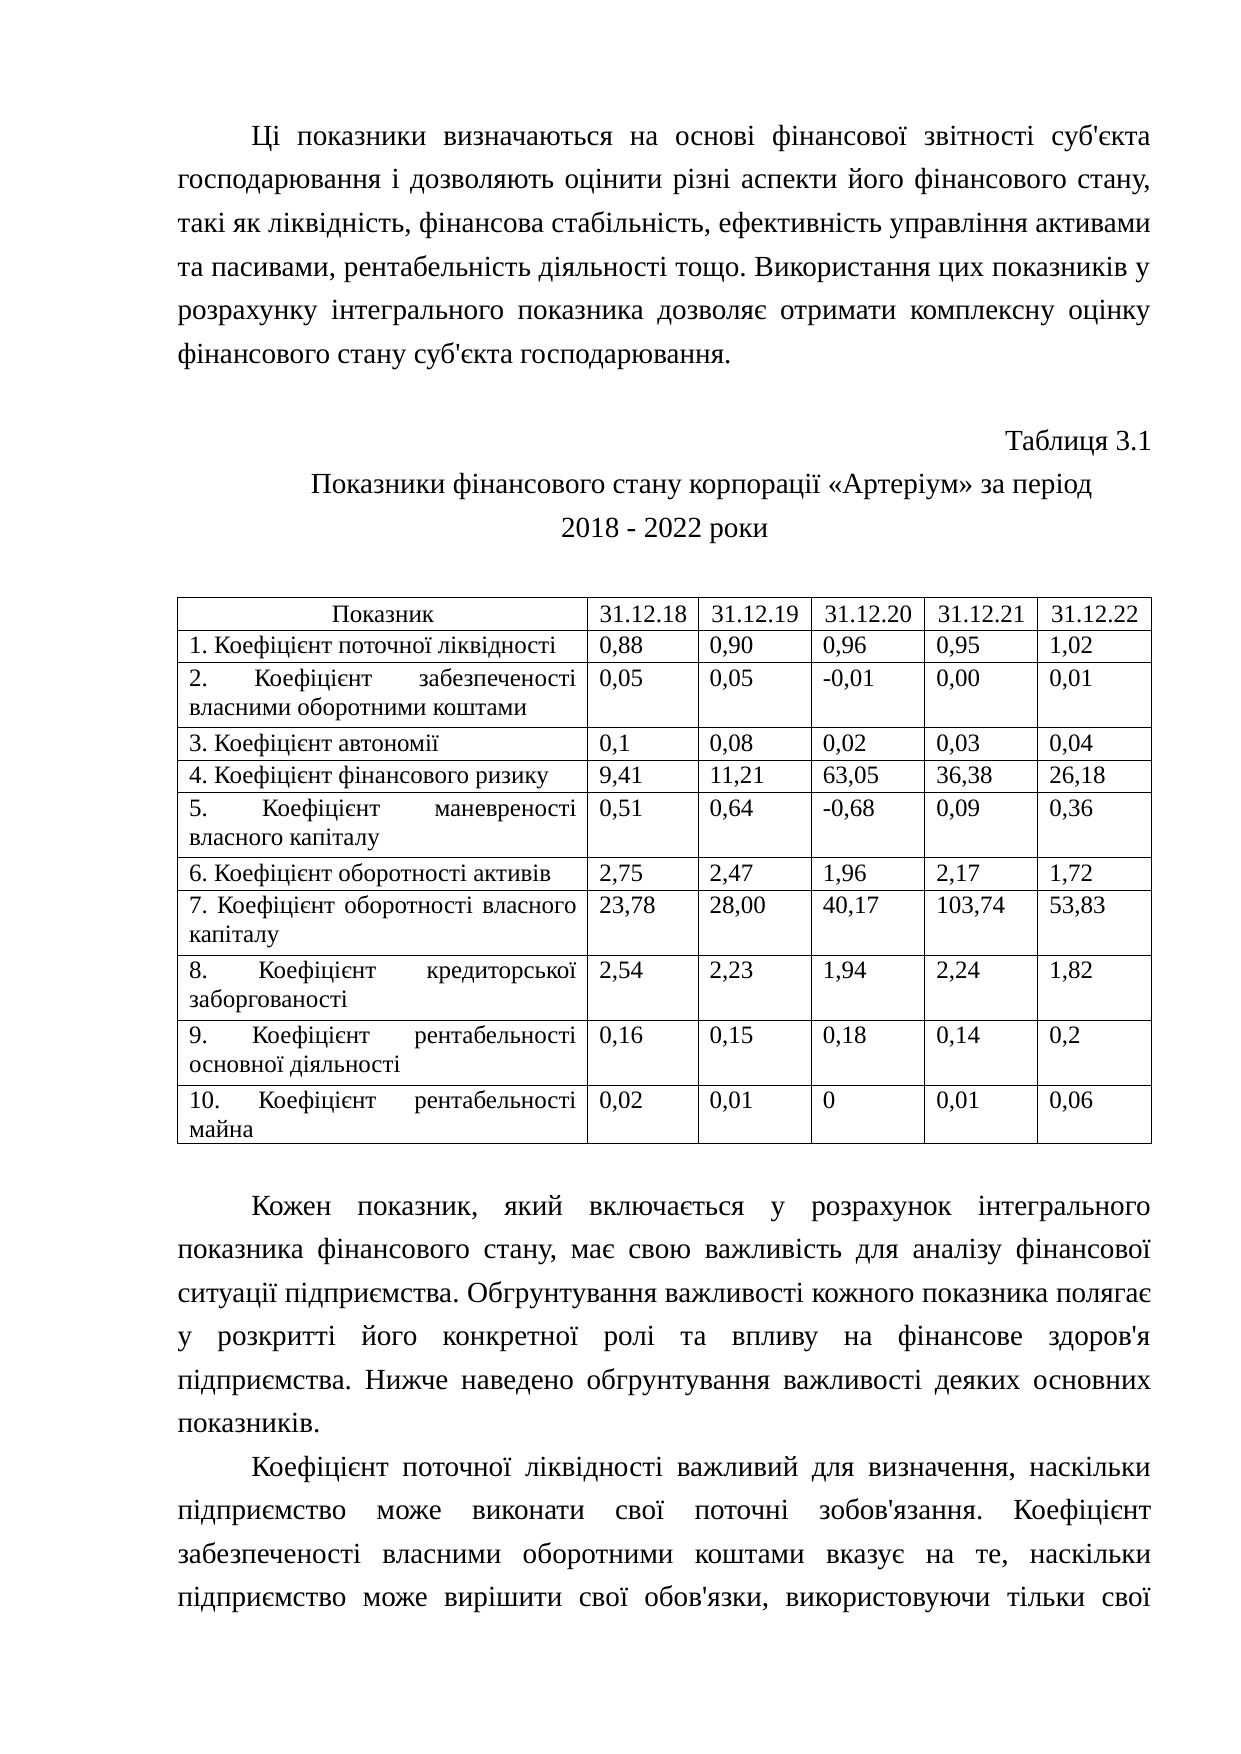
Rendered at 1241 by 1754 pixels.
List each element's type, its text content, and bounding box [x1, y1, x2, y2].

table_cell 0,15 [699, 1021, 811, 1084]
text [177, 1449, 1152, 1613]
table_cell 9. Коефіцієнт рентабельності основної діяльності [178, 1021, 587, 1084]
table_cell 0,08 [699, 728, 811, 759]
table_cell 11,21 [699, 761, 811, 792]
table_cell 4. Коефіцієнт фінансового ризику [178, 761, 587, 792]
table_cell 1,96 [812, 858, 924, 889]
table_cell 0,00 [925, 663, 1037, 727]
table_cell 10. Коефіцієнт рентабельності майна [178, 1086, 587, 1143]
table_cell 26,18 [1038, 761, 1151, 792]
table_cell 1,82 [1038, 956, 1151, 1019]
text Кожен показник, який включається у розрахунок інтегрального показника фінансового стану, має свою важливість для аналізу фінансової ситуації підприємства. Обгрунтування важливості кожного показника полягає у розкритті його конкретної ролі та впливу на фінансове здоров'я підприємства. Нижче наведено обгрунтування важливості деяких основних показників. [177, 1188, 1152, 1439]
table_cell 0,18 [812, 1021, 924, 1084]
table_cell 5. Коефіцієнт маневреності власного капіталу [178, 793, 587, 857]
table_cell -0,01 [812, 663, 924, 727]
table_cell 2,23 [699, 956, 811, 1019]
table_header 31.12.21 [925, 598, 1037, 629]
table_cell 0,64 [699, 793, 811, 857]
table_cell 3. Коефіцієнт автономії [178, 728, 587, 759]
table_cell 0 [812, 1086, 924, 1143]
table_cell 7. Коефіцієнт оборотності власного капіталу [178, 891, 587, 954]
table_cell 0,01 [925, 1086, 1037, 1143]
table_cell 2,47 [699, 858, 811, 889]
table_cell 0,01 [1038, 663, 1151, 727]
table_header 31.12.18 [588, 598, 698, 629]
table_cell 0,95 [925, 631, 1037, 662]
table_cell 0,05 [699, 663, 811, 727]
table_cell 0,01 [699, 1086, 811, 1143]
table_cell 1. Коефіцієнт поточної ліквідності [178, 631, 587, 662]
table_cell 0,90 [699, 631, 811, 662]
table_cell 0,2 [1038, 1021, 1151, 1084]
table_header 31.12.20 [812, 598, 924, 629]
table_cell 36,38 [925, 761, 1037, 792]
table_cell 0,03 [925, 728, 1037, 759]
table_cell 2,54 [588, 956, 698, 1019]
table_cell 2. Коефіцієнт забезпеченості власними оборотними коштами [178, 663, 587, 727]
table_cell 23,78 [588, 891, 698, 954]
table_cell 0,51 [588, 793, 698, 857]
table_cell 0,16 [588, 1021, 698, 1084]
table_cell 8. Коефіцієнт кредиторської заборгованості [178, 956, 587, 1019]
table_cell 0,88 [588, 631, 698, 662]
text Таблиця 3.1 [177, 423, 1152, 456]
table_cell 40,17 [812, 891, 924, 954]
table_cell 63,05 [812, 761, 924, 792]
table_header 31.12.19 [699, 598, 811, 629]
table_cell 0,02 [588, 1086, 698, 1143]
table_cell 0,1 [588, 728, 698, 759]
table_cell 6. Коефіцієнт оборотності активів [178, 858, 587, 889]
table_cell 28,00 [699, 891, 811, 954]
table_cell 9,41 [588, 761, 698, 792]
table_cell 2,75 [588, 858, 698, 889]
table_cell 2,24 [925, 956, 1037, 1019]
table_cell 0,05 [588, 663, 698, 727]
table_cell 1,94 [812, 956, 924, 1019]
text Показники фінансового стану корпорації «Артеріум» за період 2018 - 2022 роки [177, 466, 1152, 543]
table_cell 1,72 [1038, 858, 1151, 889]
table_cell 103,74 [925, 891, 1037, 954]
table_cell 0,96 [812, 631, 924, 662]
text Ці показники визначаються на основі фінансової звітності суб'єкта господарювання і дозволяють оцінити різні аспекти його фінансового стану, такі як ліквідність, фінансова стабільність, ефективність управління активами та пасивами, рентабельність діяльності тощо. Використання цих показників у розрахунку інтегрального показника дозволяє отримати комплексну оцінку фінансового стану суб'єкта господарювання. [177, 118, 1152, 369]
table_cell 1,02 [1038, 631, 1151, 662]
table_cell 0,04 [1038, 728, 1151, 759]
table_cell -0,68 [812, 793, 924, 857]
table_header 31.12.22 [1038, 598, 1151, 629]
table_cell 0,09 [925, 793, 1037, 857]
table_cell 53,83 [1038, 891, 1151, 954]
table_cell 0,36 [1038, 793, 1151, 857]
table_header Показник [178, 598, 587, 629]
table_cell 0,14 [925, 1021, 1037, 1084]
table_cell 0,06 [1038, 1086, 1151, 1143]
table_cell 2,17 [925, 858, 1037, 889]
table_cell 0,02 [812, 728, 924, 759]
